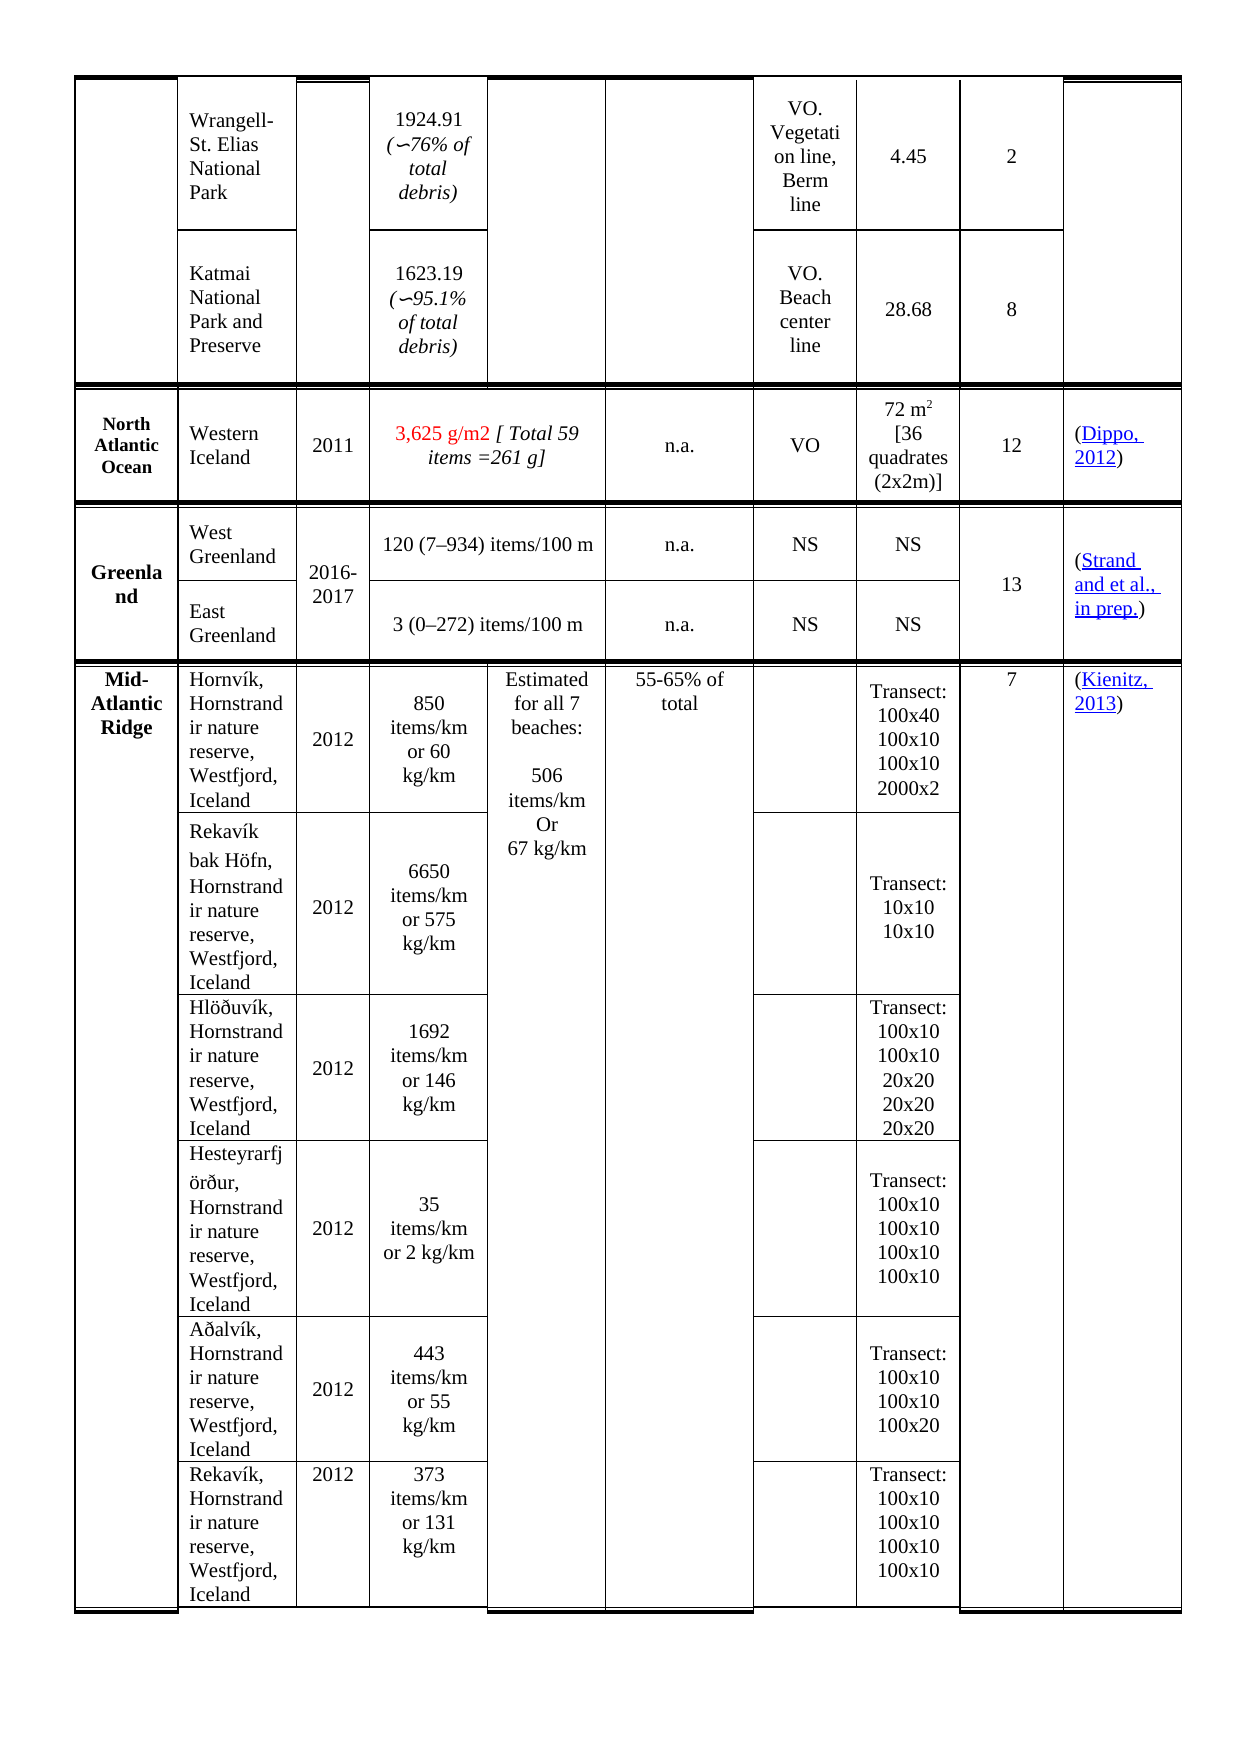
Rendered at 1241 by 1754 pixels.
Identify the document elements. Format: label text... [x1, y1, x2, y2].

table_cell Greenland [76, 508, 177, 659]
table_cell Transect: 100x10 100x10 20x20 20x20 20x20 [857, 995, 959, 1140]
table_cell (Kienitz, 2013) [1064, 667, 1181, 1606]
table_cell Hesteyrarfjörður, Hornstrandir nature reserve, Westfjord, Iceland [179, 1141, 296, 1316]
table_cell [76, 80, 177, 382]
table_cell Transect: 100x40 100x10 100x10 2000x2 [857, 667, 959, 812]
table_cell Katmai National Park and Preserve [178, 231, 296, 382]
table_cell West Greenland [179, 508, 296, 580]
table_cell 12 [960, 390, 1063, 500]
table_cell North Atlantic Ocean [76, 390, 177, 500]
table_cell VO. Beach center line [754, 231, 856, 382]
table_cell (Strand and et al., in prep.) [1064, 508, 1181, 659]
table_cell 120 (7–934) items/100 m [370, 508, 605, 580]
table_cell Transect: 100x10 100x10 100x20 [857, 1317, 959, 1461]
table_cell [754, 995, 856, 1140]
table_cell Wrangell-St. Elias National Park [178, 77, 296, 228]
table_cell Transect: 10x10 10x10 [857, 813, 959, 994]
table_cell 2011 [297, 390, 369, 500]
table_cell 3,625 g/m2 [ Total 59 items =261 g] [370, 390, 605, 500]
table_cell [754, 1462, 856, 1606]
table_cell 4.45 [857, 77, 960, 228]
table_cell NS [754, 581, 856, 659]
table_cell VO. Vegetation line, Berm line [754, 77, 857, 228]
table_cell Hlöðuvík, Hornstrandir nature reserve, Westfjord, Iceland [179, 995, 296, 1140]
table_cell 6650 items/km or 575 kg/km [370, 813, 487, 994]
table_cell 373 items/km or 131 kg/km [370, 1462, 487, 1606]
table_cell [754, 1141, 856, 1316]
table_cell VO [754, 390, 856, 500]
table_cell 2012 [297, 1141, 369, 1316]
table_cell Hornvík, Hornstrandir nature reserve, Westfjord, Iceland [179, 667, 296, 812]
table_cell 1924.91 (∽76% of total debris) [370, 77, 487, 228]
table_cell 2012 [297, 1462, 369, 1606]
table_cell n.a. [606, 390, 753, 500]
table_cell n.a. [606, 581, 753, 659]
table_cell 2012 [297, 813, 369, 994]
table_cell 72 m2 [36 quadrates (2x2m)] [857, 390, 959, 500]
table_cell 1623.19 (∽95.1% of total debris) [370, 231, 487, 382]
table_cell Aðalvík, Hornstrandir nature reserve, Westfjord, Iceland [179, 1317, 296, 1461]
table_cell Rekavík bak Höfn, Hornstrandir nature reserve, Westfjord, Iceland [179, 813, 296, 994]
table_cell Estimated for all 7 beaches: 506 items/km Or 67 kg/km [488, 667, 605, 1606]
table_cell 7 [961, 667, 1063, 1606]
table_cell 55-65% of total [606, 667, 753, 1606]
table_cell 13 [960, 508, 1063, 659]
table_cell 443 items/km or 55 kg/km [370, 1317, 487, 1461]
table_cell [606, 80, 753, 382]
table_cell Mid-Atlantic Ridge [76, 667, 177, 1606]
table_cell East Greenland [179, 581, 296, 659]
table_cell 35 items/km or 2 kg/km [370, 1141, 487, 1316]
table_cell NS [857, 508, 959, 580]
table_cell [754, 667, 856, 812]
table_cell NS [857, 581, 959, 659]
table_cell [754, 1317, 856, 1461]
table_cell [488, 80, 605, 382]
table_cell 1692 items/km or 146 kg/km [370, 995, 487, 1140]
table_cell 2012 [297, 667, 369, 812]
table_cell (Dippo, 2012) [1064, 390, 1181, 500]
table_cell Rekavík, Hornstrandir nature reserve, Westfjord, Iceland [179, 1462, 296, 1606]
table_cell 8 [961, 231, 1063, 382]
table_cell 2016-2017 [297, 508, 369, 659]
table_cell 2012 [297, 1317, 369, 1461]
table_cell 2 [960, 77, 1063, 228]
table_cell 850 items/km or 60 kg/km [370, 667, 487, 812]
table_cell Transect: 100x10 100x10 100x10 100x10 [857, 1141, 959, 1316]
table_cell n.a. [606, 508, 753, 580]
table_cell Western Iceland [179, 390, 296, 500]
table_cell 28.68 [857, 231, 959, 382]
table_cell NS [754, 508, 856, 580]
table_cell [754, 813, 856, 994]
table_cell Transect: 100x10 100x10 100x10 100x10 [857, 1462, 959, 1606]
table_cell 2012 [297, 995, 369, 1140]
table_cell 3 (0–272) items/100 m [370, 581, 605, 659]
